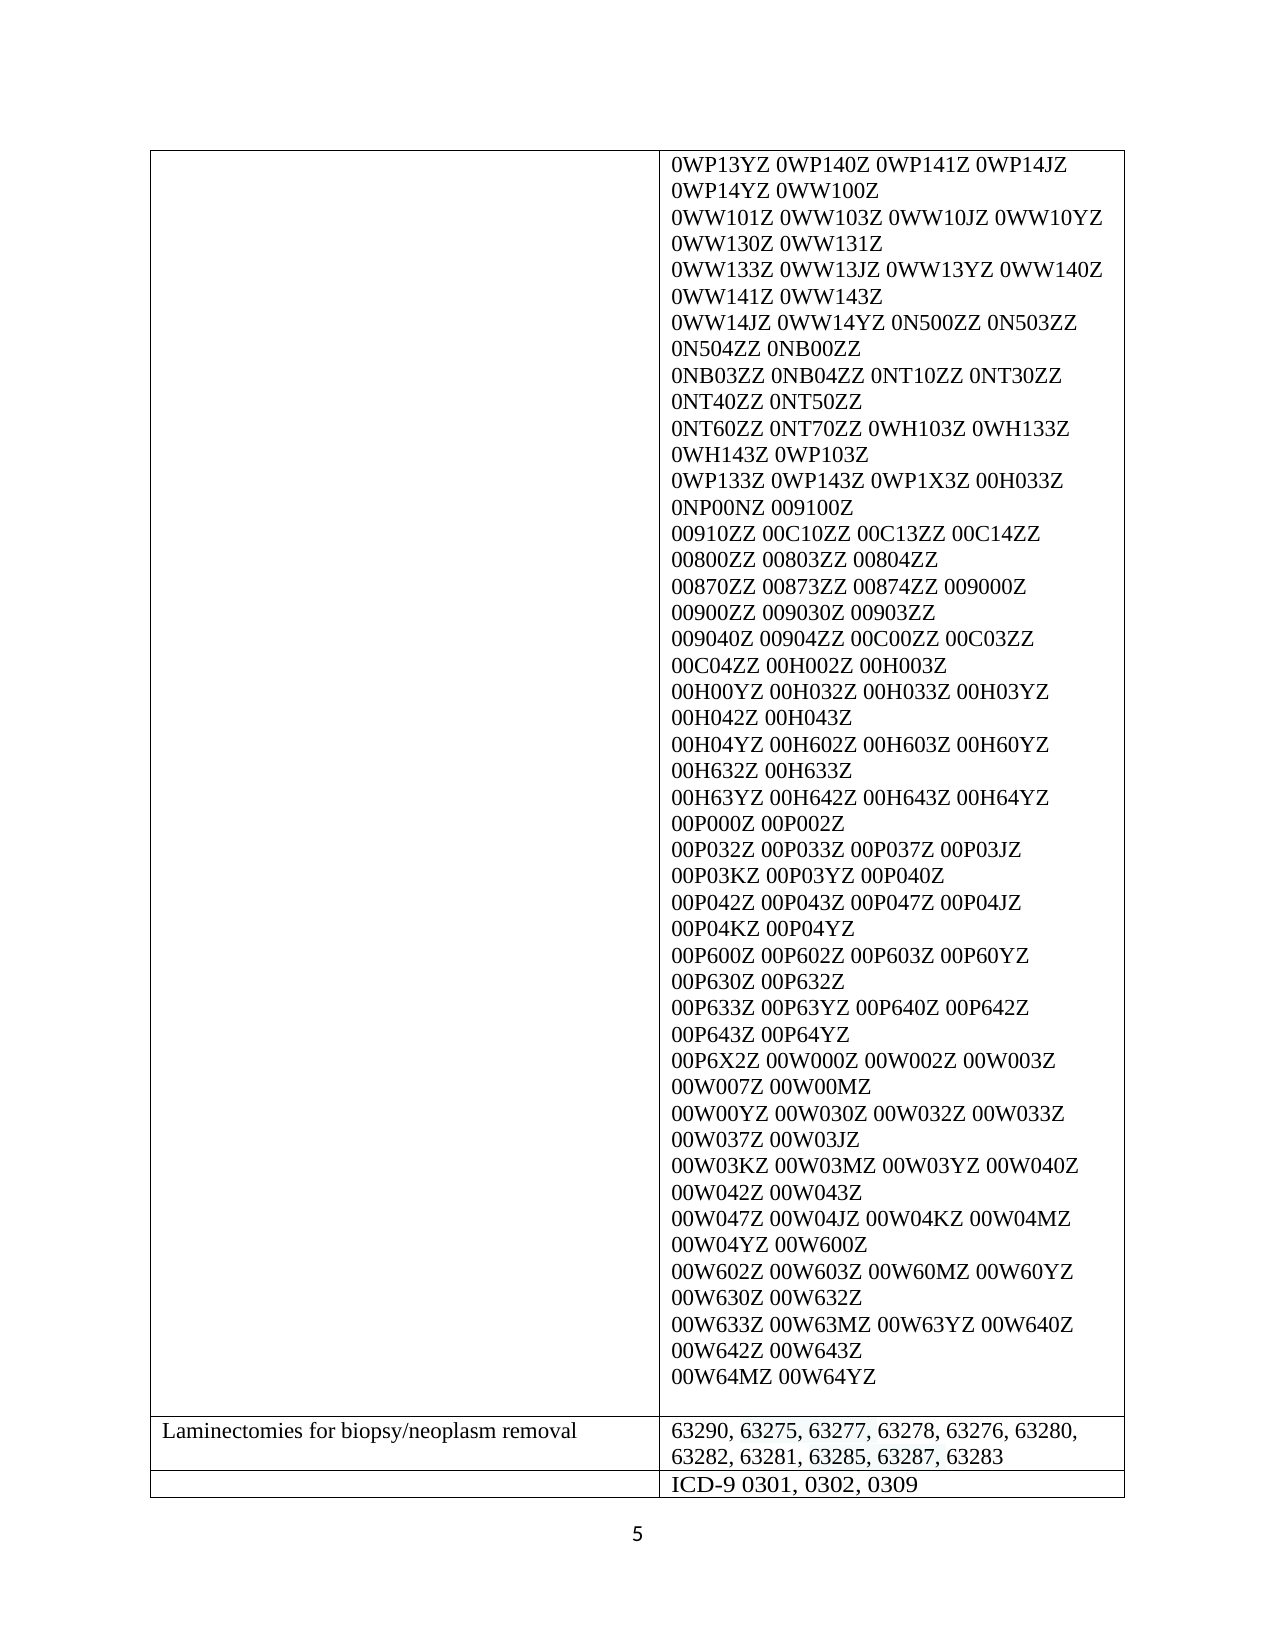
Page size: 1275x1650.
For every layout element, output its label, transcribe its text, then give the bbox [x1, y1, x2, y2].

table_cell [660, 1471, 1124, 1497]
table_cell [151, 1471, 659, 1497]
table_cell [660, 151, 1124, 1416]
table_cell Laminectomies for biopsy/neoplasm removal [151, 1417, 659, 1470]
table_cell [151, 151, 659, 1416]
table_cell 63290, 63275, 63277, 63278, 63276, 63280, 63282, 63281, 63285, 63287, 63283 [660, 1417, 1124, 1470]
